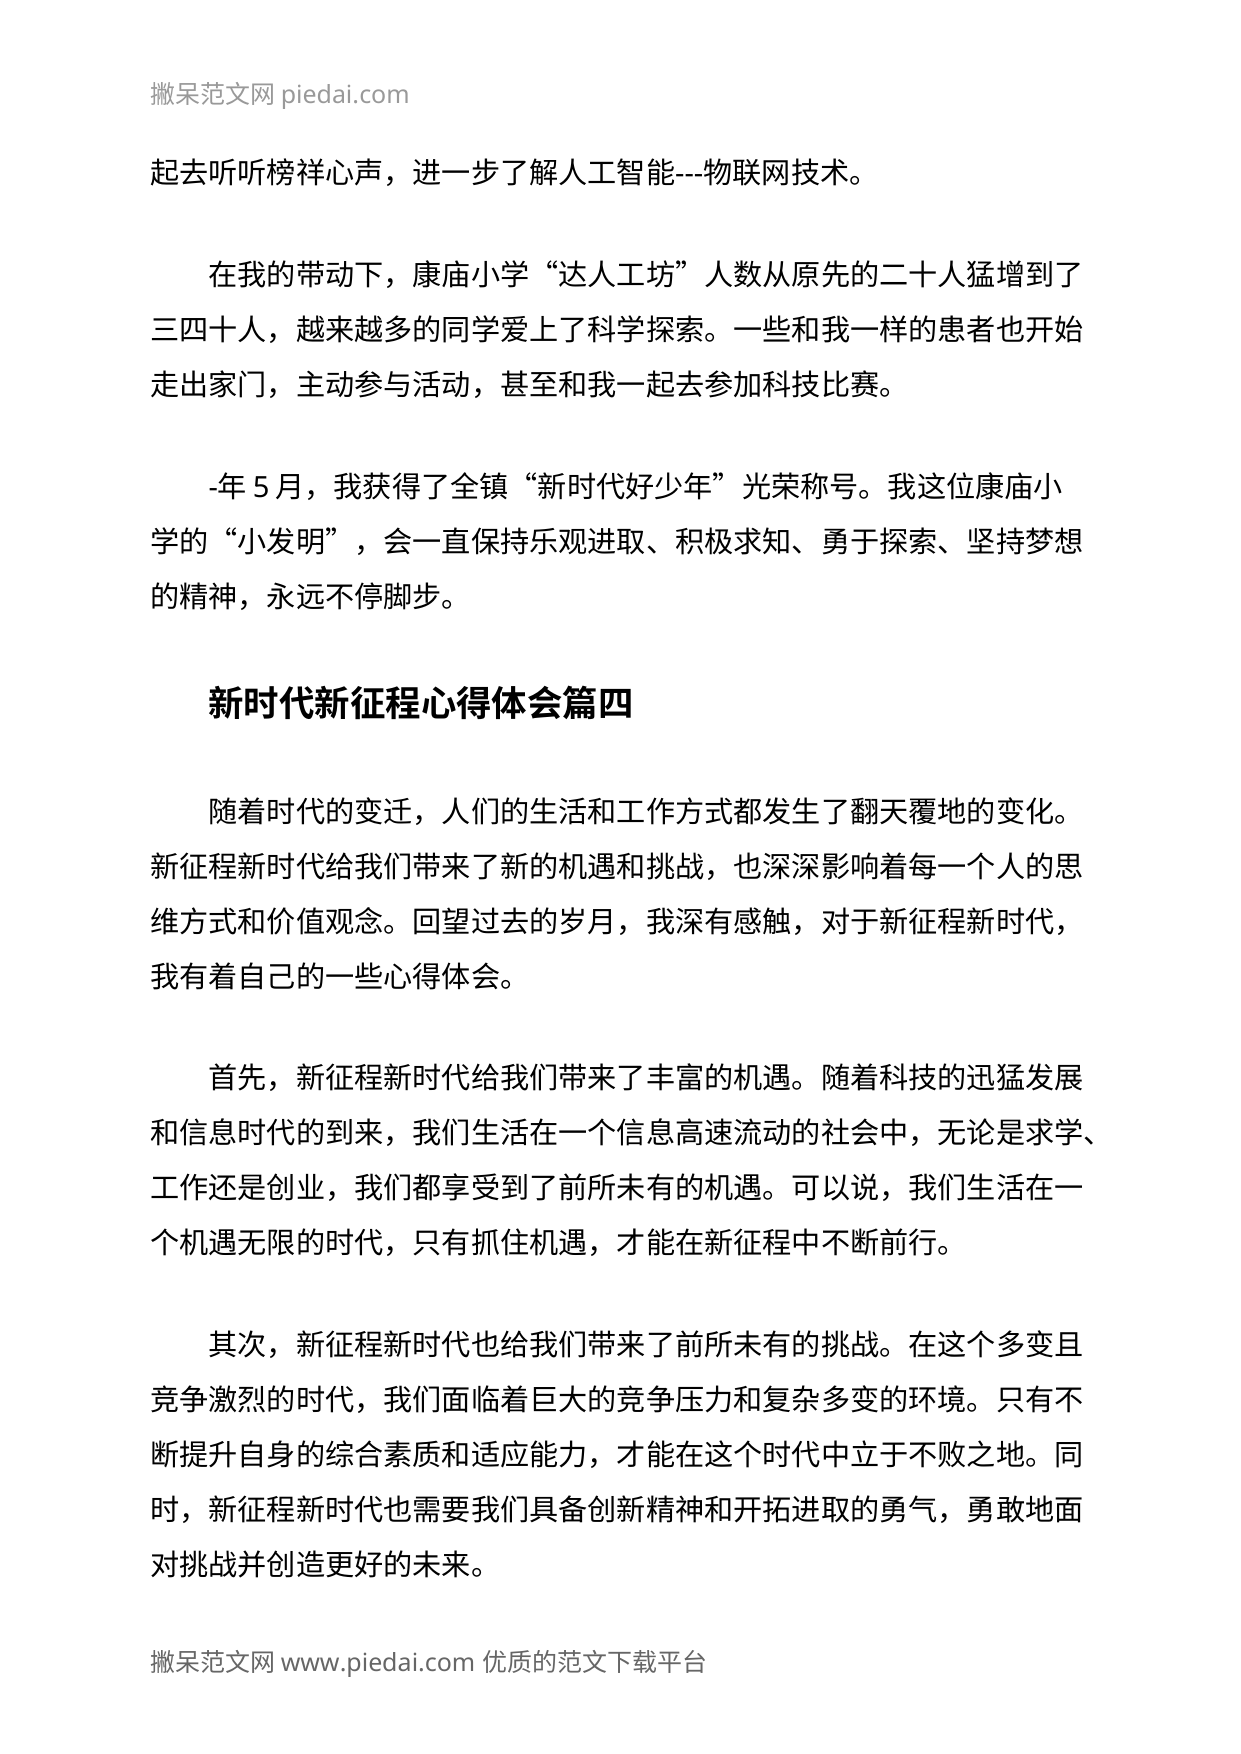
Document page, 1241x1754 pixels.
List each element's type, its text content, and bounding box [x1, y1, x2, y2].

text 新时代新征程心得体会篇四 [150, 675, 1090, 726]
text 其次，新征程新时代也给我们带来了前所未有的挑战。在这个多变且竞争激烈的时代，我们面临着巨大的竞争压力和复杂多变的环境。只有不断提升自身的综合素质和适应能力，才能在这个时代中立于不败之地。同时，新征程新时代也需要我们具备创新精神和开拓进取的勇气，勇敢地面对挑战并创造更好的未来。 [150, 1322, 1090, 1583]
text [150, 150, 1090, 192]
text 在我的带动下，康庙小学“达人工坊”人数从原先的二十人猛增到了三四十人，越来越多的同学爱上了科学探索。一些和我一样的患者也开始走出家门，主动参与活动，甚至和我一起去参加科技比赛。 [150, 252, 1090, 404]
text 首先，新征程新时代给我们带来了丰富的机遇。随着科技的迅猛发展和信息时代的到来，我们生活在一个信息高速流动的社会中，无论是求学、工作还是创业，我们都享受到了前所未有的机遇。可以说，我们生活在一个机遇无限的时代，只有抓住机遇，才能在新征程中不断前行。 [150, 1055, 1090, 1262]
text -年5月，我获得了全镇“新时代好少年”光荣称号。我这位康庙小学的“小发明”，会一直保持乐观进取、积极求知、勇于探索、坚持梦想的精神，永远不停脚步。 [150, 463, 1090, 616]
text 随着时代的变迁，人们的生活和工作方式都发生了翻天覆地的变化。新征程新时代给我们带来了新的机遇和挑战，也深深影响着每一个人的思维方式和价值观念。回望过去的岁月，我深有感触，对于新征程新时代，我有着自己的一些心得体会。 [150, 789, 1090, 996]
